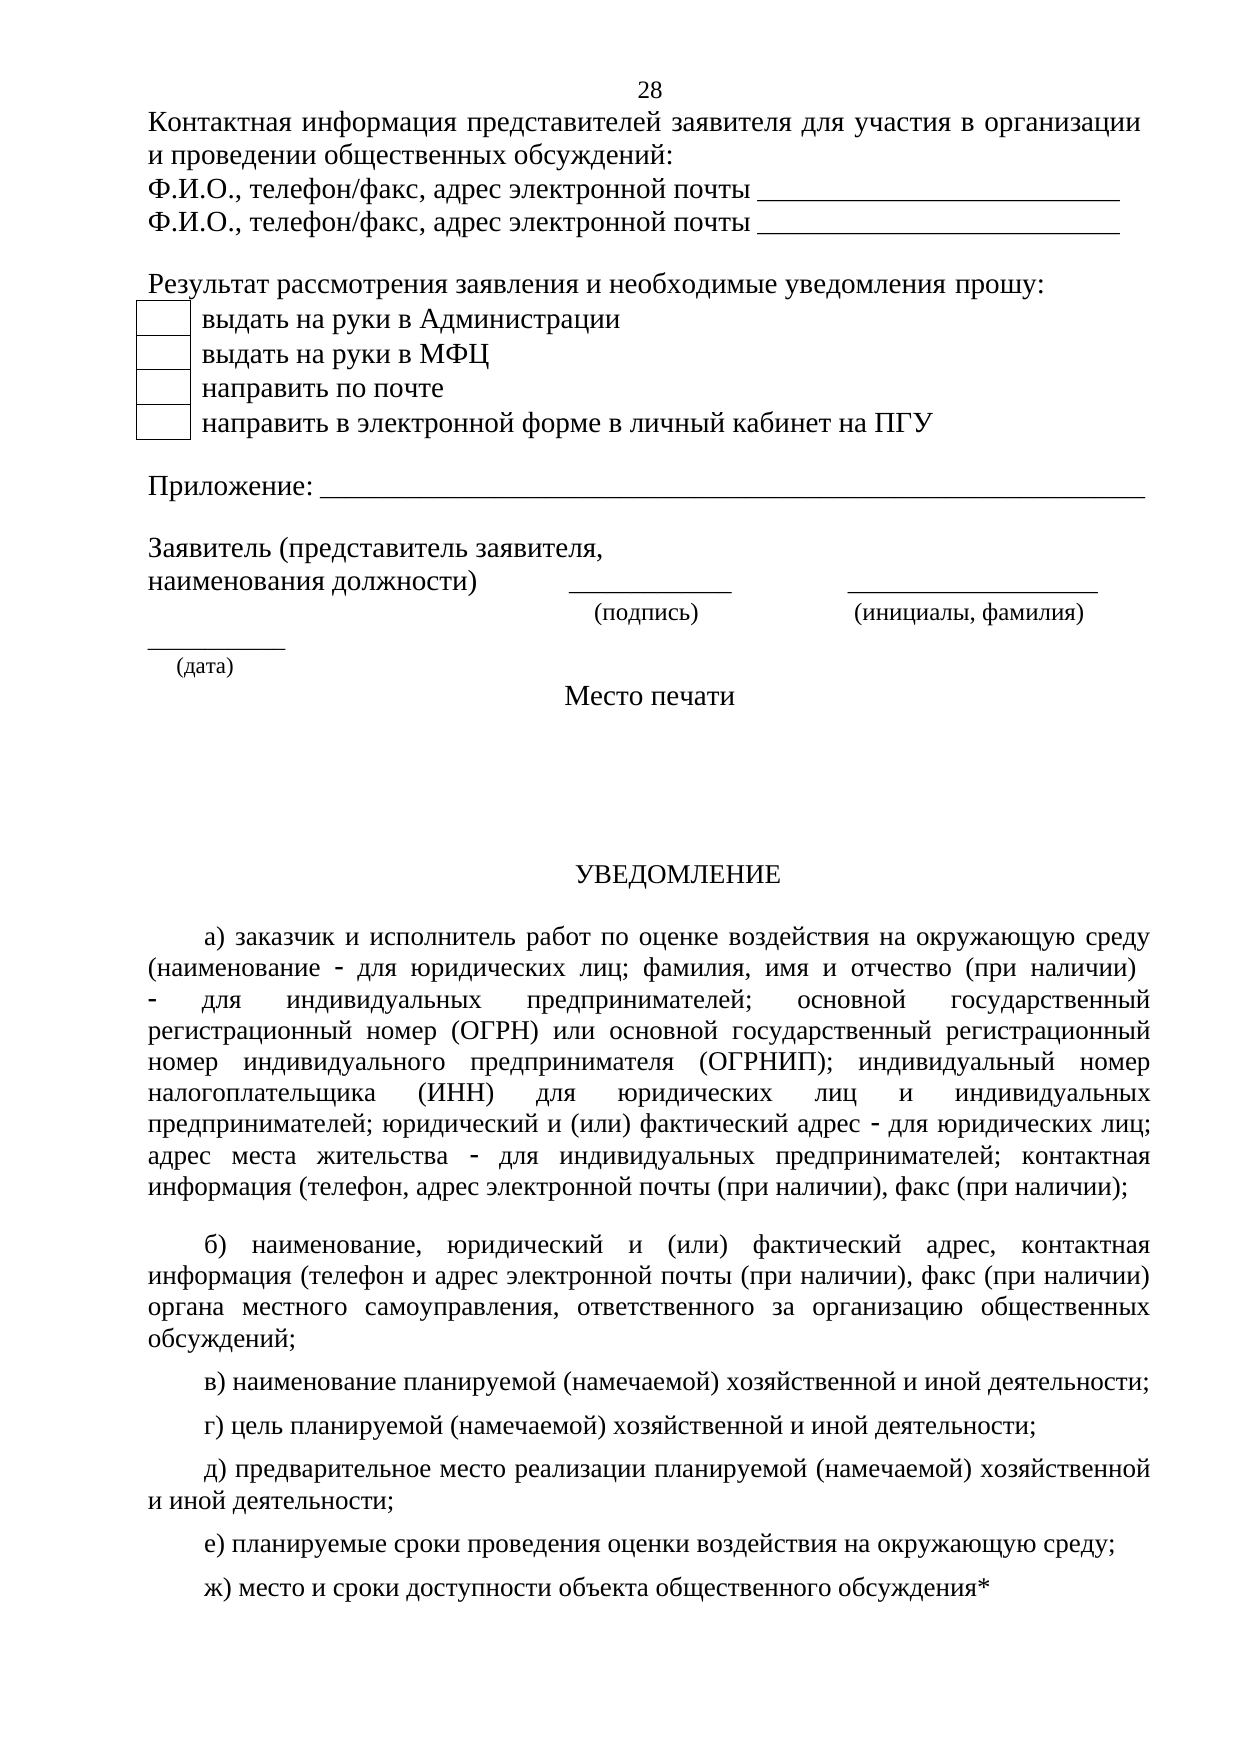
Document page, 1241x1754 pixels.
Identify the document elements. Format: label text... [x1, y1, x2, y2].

text е) планируемые сроки проведения оценки воздействия на окружающую среду; [148, 1527, 1152, 1558]
text (дата) [148, 652, 1152, 678]
text Ф.И.О., телефон/факс, адрес электронной почты _____________________________ [148, 204, 1152, 238]
text Контактная информация представителей заявителя для участия в организации и проведении общественных обсуждений: [148, 104, 1152, 171]
text б) наименование, юридический и (или) фактический адрес, контактная информация (телефон и адрес электронной почты (при наличии), факс (при наличии) органа местного самоуправления, ответственного за организацию общественных обсуждений; [148, 1228, 1152, 1353]
text г) цель планируемой (намечаемой) хозяйственной и иной деятельности; [148, 1409, 1152, 1440]
text Место печати [148, 678, 1152, 712]
text ж) место и сроки доступности объекта общественного обсуждения* [148, 1571, 1152, 1602]
text Результат рассмотрения заявления и необходимые уведомления прошу: [148, 267, 1152, 300]
text УВЕДОМЛЕНИЕ [148, 858, 1152, 889]
table_cell [137, 370, 190, 404]
table_header [137, 301, 190, 335]
table_header выдать на руки в Администрации [191, 300, 1163, 335]
text Ф.И.О., телефон/факс, адрес электронной почты _____________________________ [148, 171, 1152, 204]
text наименования должности) _____________ ____________________ [148, 563, 1152, 597]
text Заявитель (представитель заявителя, [148, 530, 1152, 563]
table_cell [137, 405, 190, 438]
table_cell [137, 336, 190, 369]
table_cell выдать на руки в МФЦ [191, 335, 1163, 369]
text Приложение: __________________________________________________________________ [148, 468, 1152, 501]
table_cell направить в электронной форме в личный кабинет на ПГУ [191, 404, 1163, 438]
text а) заказчик и исполнитель работ по оценке воздействия на окружающую среду (наименование для юридических лиц; фамилия, имя и отчество (при наличии) для индивидуальных предпринимателей; основной государственный регистрационный номер (ОГРН) или основной государственный регистрационный номер индивидуального предпринимателя (ОГРНИП); индивидуальный номер налогоплательщика (ИНН) для юридических лиц и индивидуальных предпринимателей; юридический и (или) фактический адрес для юридических лиц; адрес места жительства для индивидуальных предпринимателей; контактная информация (телефон, адрес электронной почты (при наличии), факс (при наличии); [148, 920, 1152, 1201]
text д) предварительное место реализации планируемой (намечаемой) хозяйственной и иной деятельности; [148, 1453, 1152, 1515]
text (подпись) (инициалы, фамилия) [148, 597, 1152, 626]
text в) наименование планируемой (намечаемой) хозяйственной и иной деятельности; [148, 1365, 1152, 1396]
text ____________ [148, 626, 1152, 652]
table_cell направить по почте [191, 369, 1163, 404]
